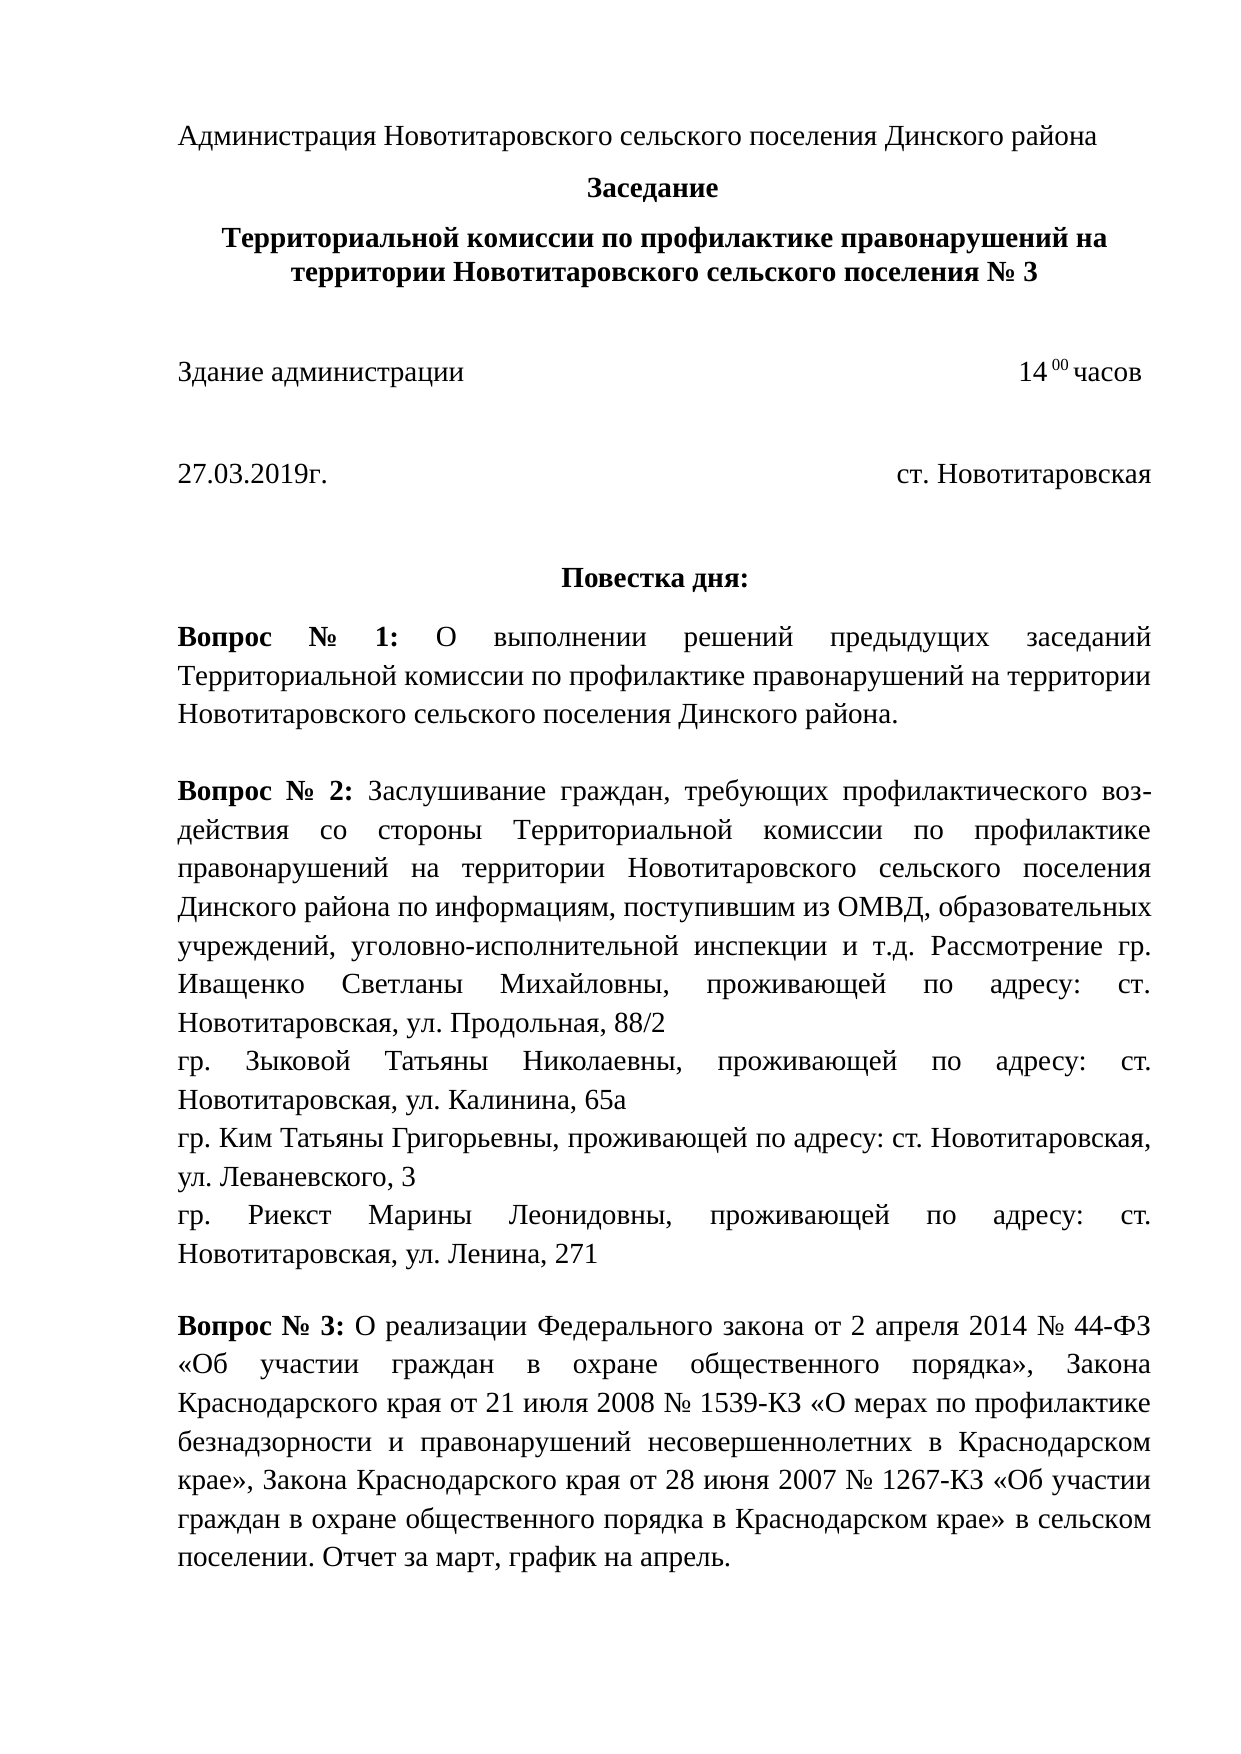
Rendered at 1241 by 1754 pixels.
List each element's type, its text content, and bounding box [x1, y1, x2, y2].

text Здание администрации 14 00 часов [177, 354, 1152, 388]
text Повестка дня: [177, 560, 1152, 593]
text гр. Ким Татьяны Григорьевны, проживающей по адресу: ст. Новотитаровская, ул. Леваневского, 3 [177, 1120, 1152, 1192]
text Территориальной комиссии по профилактике правонарушений на территории Новотитаровского сельского поселения № 3 [177, 220, 1152, 287]
text Заседание [177, 170, 1152, 203]
text Вопрос № 2: Заслушивание граждан, требующих профилактического воздействия со стороны Территориальной комиссии по профилактике правонарушений на территории Новотитаровского сельского поселения Динского района по информациям, поступившим из ОМВД, образовательных учреждений, уголовно-исполнительной инспекции и т.д. Рассмотрение гр. Иващенко Светланы Михайловны, проживающей по адресу: ст. Новотитаровская, ул. Продольная, 88/2 [177, 773, 1152, 1038]
text гр. Зыковой Татьяны Николаевны, проживающей по адресу: ст. Новотитаровская, ул. Калинина, 65а [177, 1043, 1152, 1115]
text Вопрос № 1: О выполнении решений предыдущих заседаний Территориальной комиссии по профилактике правонарушений на территории Новотитаровского сельского поселения Динского района. [177, 619, 1152, 730]
text Вопрос № 3: О реализации Федерального закона от 2 апреля 2014 № 44-ФЗ «Об участии граждан в охране общественного порядка», Закона Краснодарского края от 21 июля 2008 № 1539-КЗ «О мерах по профилактике безнадзорности и правонарушений несовершеннолетних в Краснодарском крае», Закона Краснодарского края от 28 июня 2007 № 1267-КЗ «Об участии граждан в охране общественного порядка в Краснодарском крае» в сельском поселении. Отчет за март, график на апрель. [177, 1308, 1152, 1573]
text Администрация Новотитаровского сельского поселения Динского района [177, 118, 1152, 152]
text 27.03.2019г. ст. Новотитаровская [177, 456, 1152, 490]
text гр. Риекст Марины Леонидовны, проживающей по адресу: ст. Новотитаровская, ул. Ленина, 271 [177, 1197, 1152, 1269]
